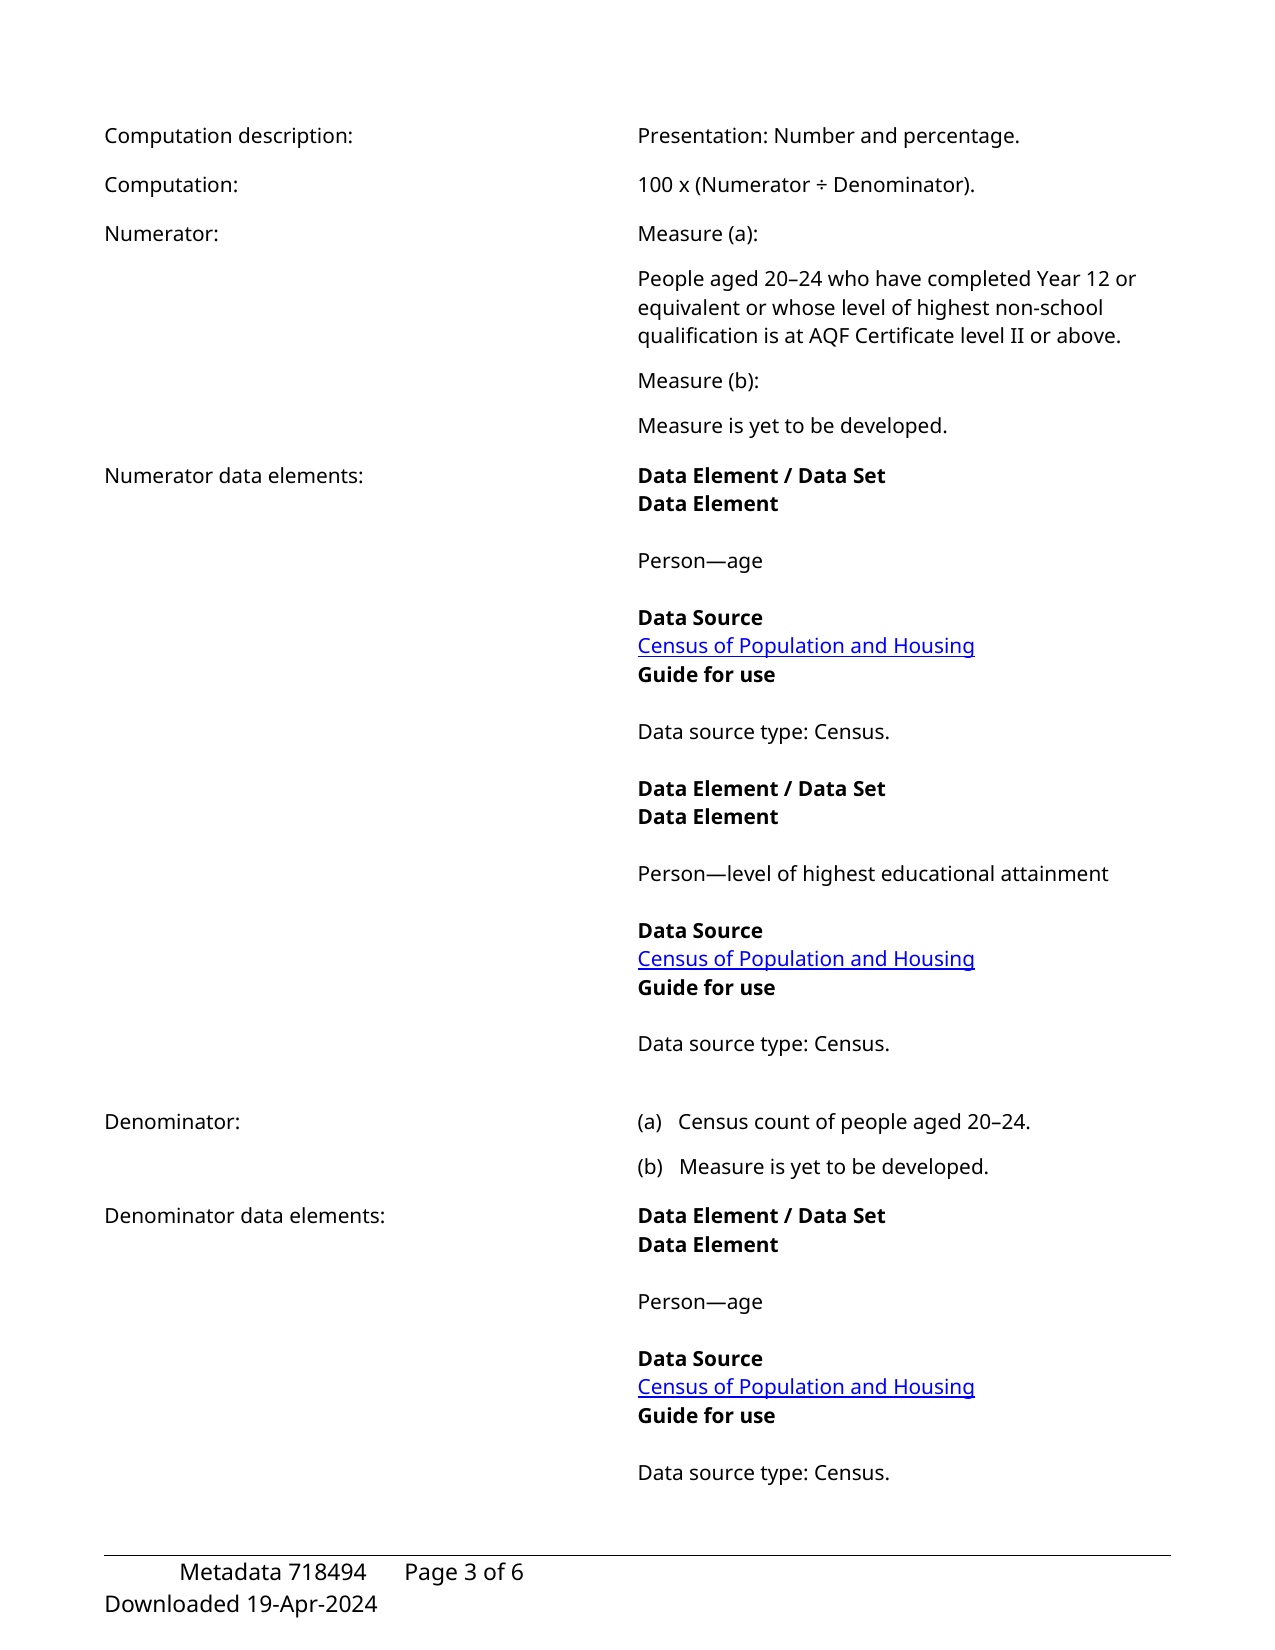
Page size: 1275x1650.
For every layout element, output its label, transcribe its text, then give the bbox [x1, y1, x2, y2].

table_cell (a) Census count of people aged 20–24. (b) Measure is yet to be developed. [626, 1097, 1159, 1191]
table_cell Numerator data elements: [93, 450, 626, 1097]
table_cell Data Element / Data Set Data Element Person—age Data Source Census of Population and Housing Guide for use Data source type: Census. [626, 1191, 1159, 1525]
table_cell Computation: [93, 160, 626, 209]
table_cell 100 x (Numerator ÷ Denominator). [626, 160, 1159, 209]
table_cell Presentation: Number and percentage. [626, 110, 1159, 160]
table_cell Computation description: [93, 110, 626, 160]
table_cell Numerator: [93, 209, 626, 450]
table_cell Data Element / Data Set Data Element Person—age Data Source Census of Population and Housing Guide for use Data source type: Census. Data Element / Data Set Data Element Person—level of highest educational attainment Data Source Census of Population and Housing Guide for use Data source type: Census. [626, 450, 1159, 1097]
table_cell Measure (a): People aged 20–24 who have completed Year 12 or equivalent or whose level of highest non-school qualification is at AQF Certificate level II or above. Measure (b): Measure is yet to be developed. [626, 209, 1159, 450]
table_cell Denominator: [93, 1097, 626, 1191]
table_cell Denominator data elements: [93, 1191, 626, 1525]
